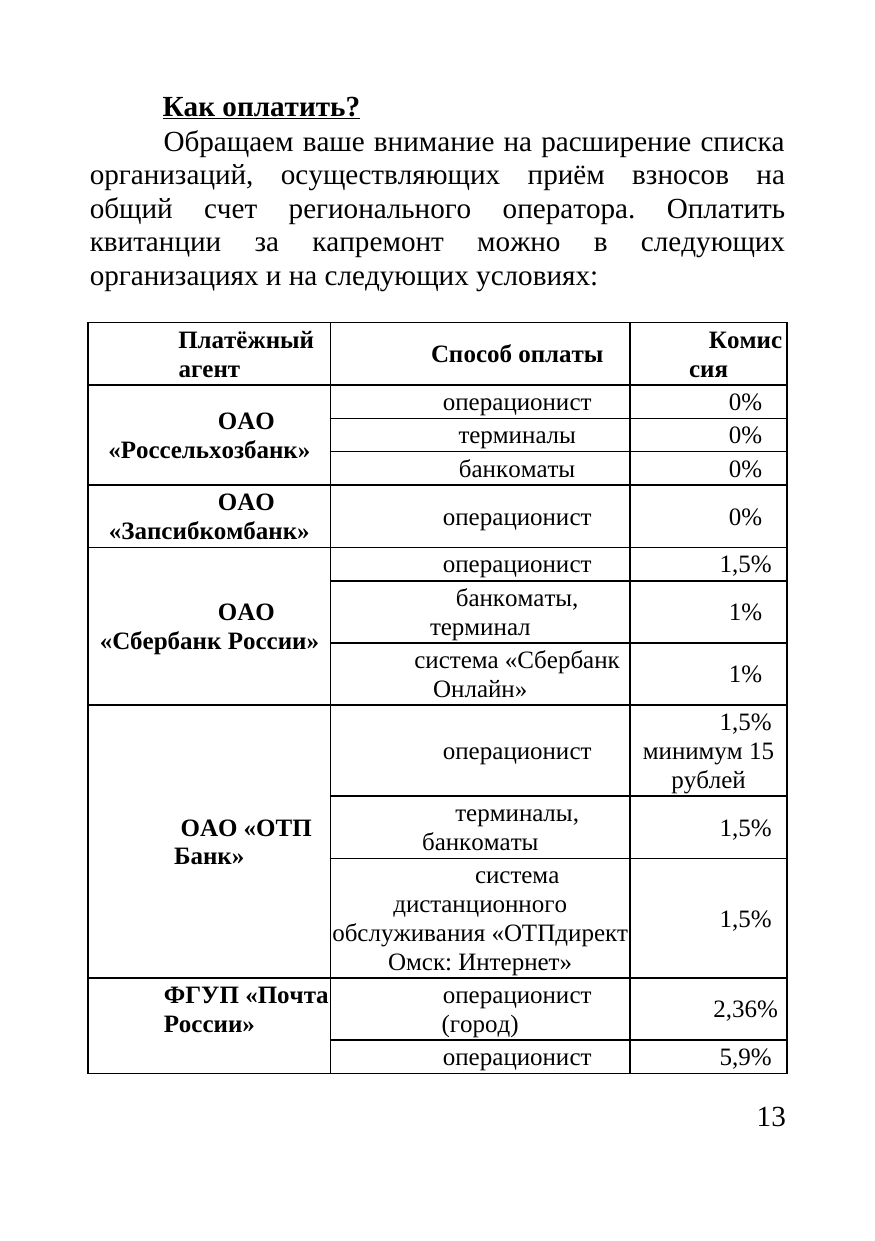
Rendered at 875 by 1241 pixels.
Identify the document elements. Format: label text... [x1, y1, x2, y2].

table_cell система «Сбербанк Онлайн» [331, 644, 629, 704]
table_cell 0% [631, 452, 786, 484]
table_cell система дистанционного обслуживания «ОТПдирект Омск: Интернет» [331, 859, 629, 977]
table_cell 5,9% [631, 1041, 786, 1073]
table_cell 0% [631, 419, 786, 451]
table_cell ФГУП «Почта России» [89, 979, 330, 1073]
table_cell операционист [331, 386, 629, 417]
table_cell 1,5% [631, 797, 786, 857]
table_cell 1,5% [631, 548, 786, 580]
table_cell банкоматы, терминал [331, 582, 629, 642]
table_cell 0% [631, 486, 786, 546]
table_cell операционист (город) [331, 979, 629, 1039]
table_cell операционист [331, 706, 629, 795]
table_cell ОАО «Запсибкомбанк» [89, 486, 330, 546]
table_cell 1% [631, 582, 786, 642]
table_cell ОАО «ОТП Банк» [89, 706, 330, 977]
table_cell Способ оплаты [331, 323, 629, 384]
table_header Обращаем ваше внимание на расширение списка организаций, осуществляющих приём взносов на общий счет регионального оператора. Оплатить квитанции за капремонт можно в следующих организациях и на следующих условиях: [88, 122, 787, 322]
table_cell 1% [631, 644, 786, 704]
table_cell ОАО «Сбербанк России» [89, 548, 330, 704]
table_cell банкоматы [331, 452, 629, 484]
table_cell операционист [331, 486, 629, 546]
table_cell Платёжный агент [89, 323, 330, 384]
table_cell 2,36% [631, 979, 786, 1039]
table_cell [331, 1041, 629, 1073]
table_cell терминалы, банкоматы [331, 797, 629, 857]
table_cell ОАО «Россельхозбанк» [89, 386, 330, 484]
table_cell 1,5% минимум 15 рублей [631, 706, 786, 795]
table_cell операционист [331, 548, 629, 580]
table_cell 0% [631, 386, 786, 417]
table_cell терминалы [331, 419, 629, 451]
table_cell 1,5% [631, 859, 786, 977]
table_cell Комиссия [631, 323, 786, 384]
text Как оплатить? [89, 89, 785, 122]
